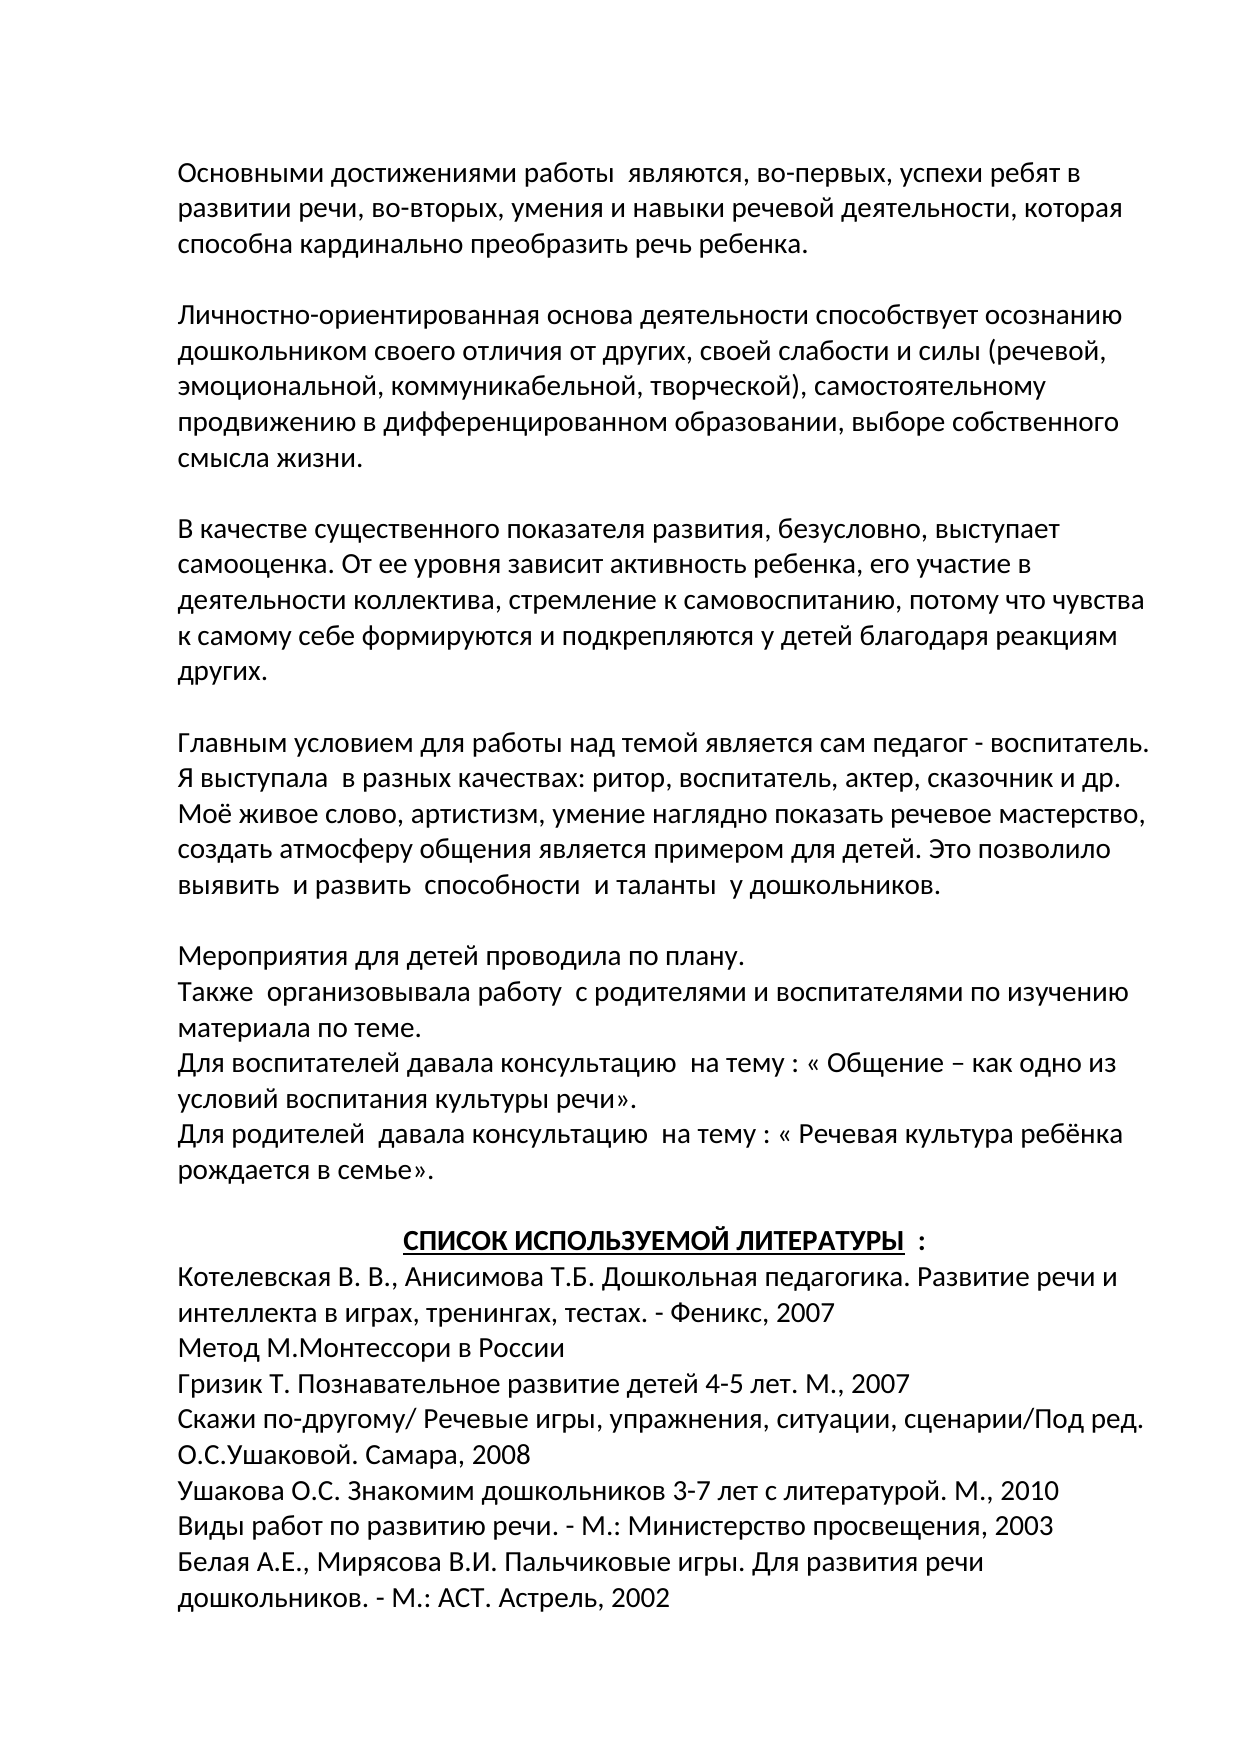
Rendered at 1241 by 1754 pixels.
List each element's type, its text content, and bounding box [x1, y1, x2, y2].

text Скажи по-другому/ Речевые игры, упражнения, ситуации, сценарии/Под ред. О.С.Ушаковой. Самара, 2008 [177, 1401, 1152, 1472]
text Также организовывала работу с родителями и воспитателями по изучению материала по теме. [177, 973, 1152, 1044]
text Для воспитателей давала консультацию на тему : « Общение – как одно из условий воспитания культуры речи». [177, 1044, 1152, 1116]
text Котелевская В. В., Анисимова Т.Б. Дошкольная педагогика. Развитие речи и интеллекта в играх, тренингах, тестах. - Феникс, 2007 [177, 1258, 1152, 1329]
text Гризик Т. Познавательное развитие детей 4-5 лет. М., 2007 [177, 1365, 1152, 1401]
text Метод М.Монтессори в России [177, 1329, 1152, 1365]
text Для родителей давала консультацию на тему : « Речевая культура ребёнка рождается в семье». [177, 1116, 1152, 1187]
text Виды работ по развитию речи. - М.: Министерство просвещения, 2003 [177, 1507, 1152, 1543]
text Личностно-ориентированная основа деятельности способствует осознанию дошкольником своего отличия от других, своей слабости и силы (речевой, эмоциональной, коммуникабельной, творческой), самостоятельному продвижению в дифференцированном образовании, выборе собственного смысла жизни. [177, 296, 1152, 474]
text Основными достижениями работы являются, во-первых, успехи ребят в развитии речи, во-вторых, умения и навыки речевой деятельности, которая способна кардинально преобразить речь ребенка. [177, 154, 1152, 261]
text СПИСОК ИСПОЛЬЗУЕМОЙ ЛИТЕРАТУРЫ : [177, 1222, 1152, 1258]
text Главным условием для работы над темой является сам педагог - воспитатель. Я выступала в разных качествах: ритор, воспитатель, актер, сказочник и др. Моё живое слово, артистизм, умение наглядно показать речевое мастерство, создать атмосферу общения является примером для детей. Это позволило выявить и развить способности и таланты у дошкольников. [177, 724, 1152, 902]
text Мероприятия для детей проводила по плану. [177, 937, 1152, 973]
text Ушакова О.С. Знакомим дошкольников 3-7 лет с литературой. М., 2010 [177, 1472, 1152, 1507]
text В качестве существенного показателя развития, безусловно, выступает самооценка. От ее уровня зависит активность ребенка, его участие в деятельности коллектива, стремление к самовоспитанию, потому что чувства к самому себе формируются и подкрепляются у детей благодаря реакциям других. [177, 510, 1152, 688]
text Белая А.Е., Мирясова В.И. Пальчиковые игры. Для развития речи дошкольников. - М.: АСТ. Астрель, 2002 [177, 1543, 1152, 1614]
